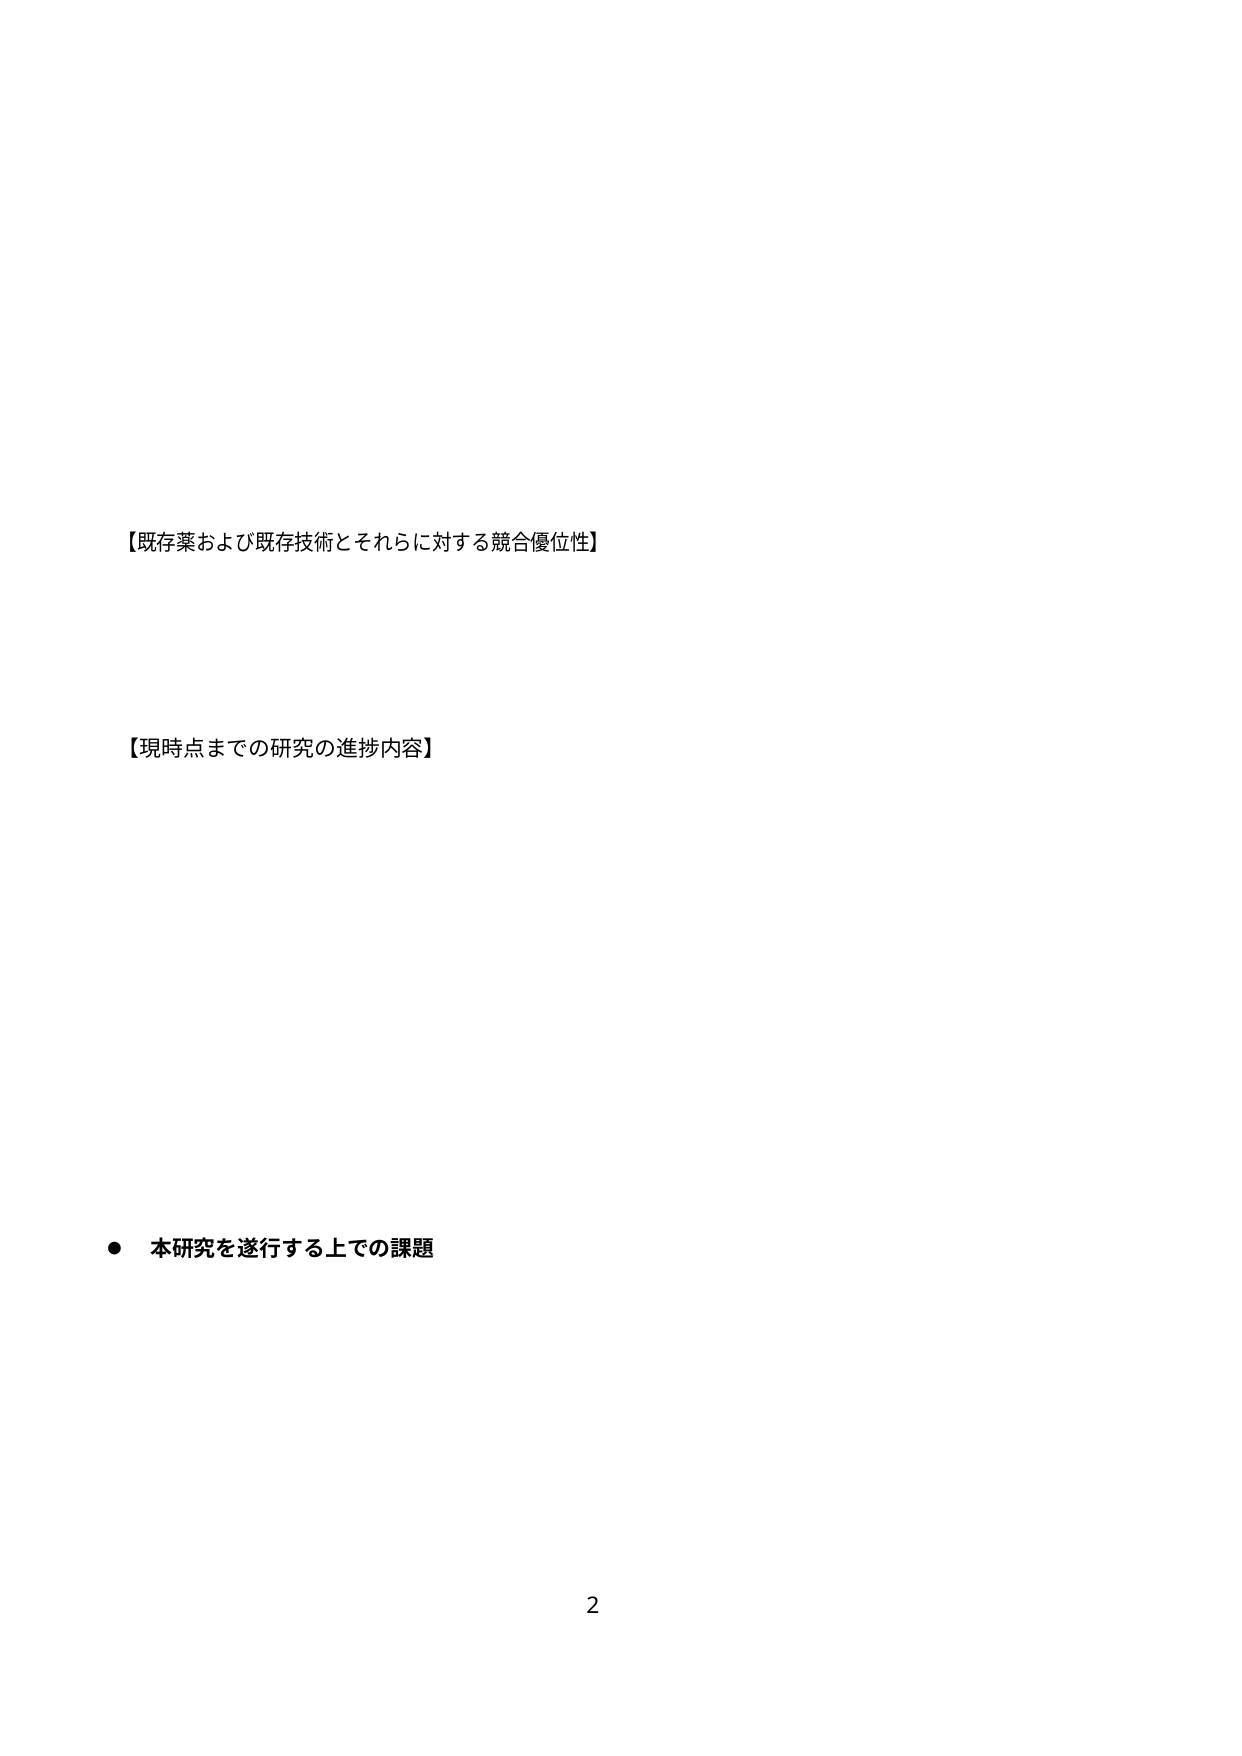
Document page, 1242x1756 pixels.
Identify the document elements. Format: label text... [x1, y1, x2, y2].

text 【既存薬および既存技術とそれらに対する競合優位性】 [117, 525, 1079, 556]
subtitle 本研究を遂行する上での課題 [106, 1231, 1079, 1263]
subtitle 【現時点までの研究の進捗内容】 [117, 732, 1079, 763]
